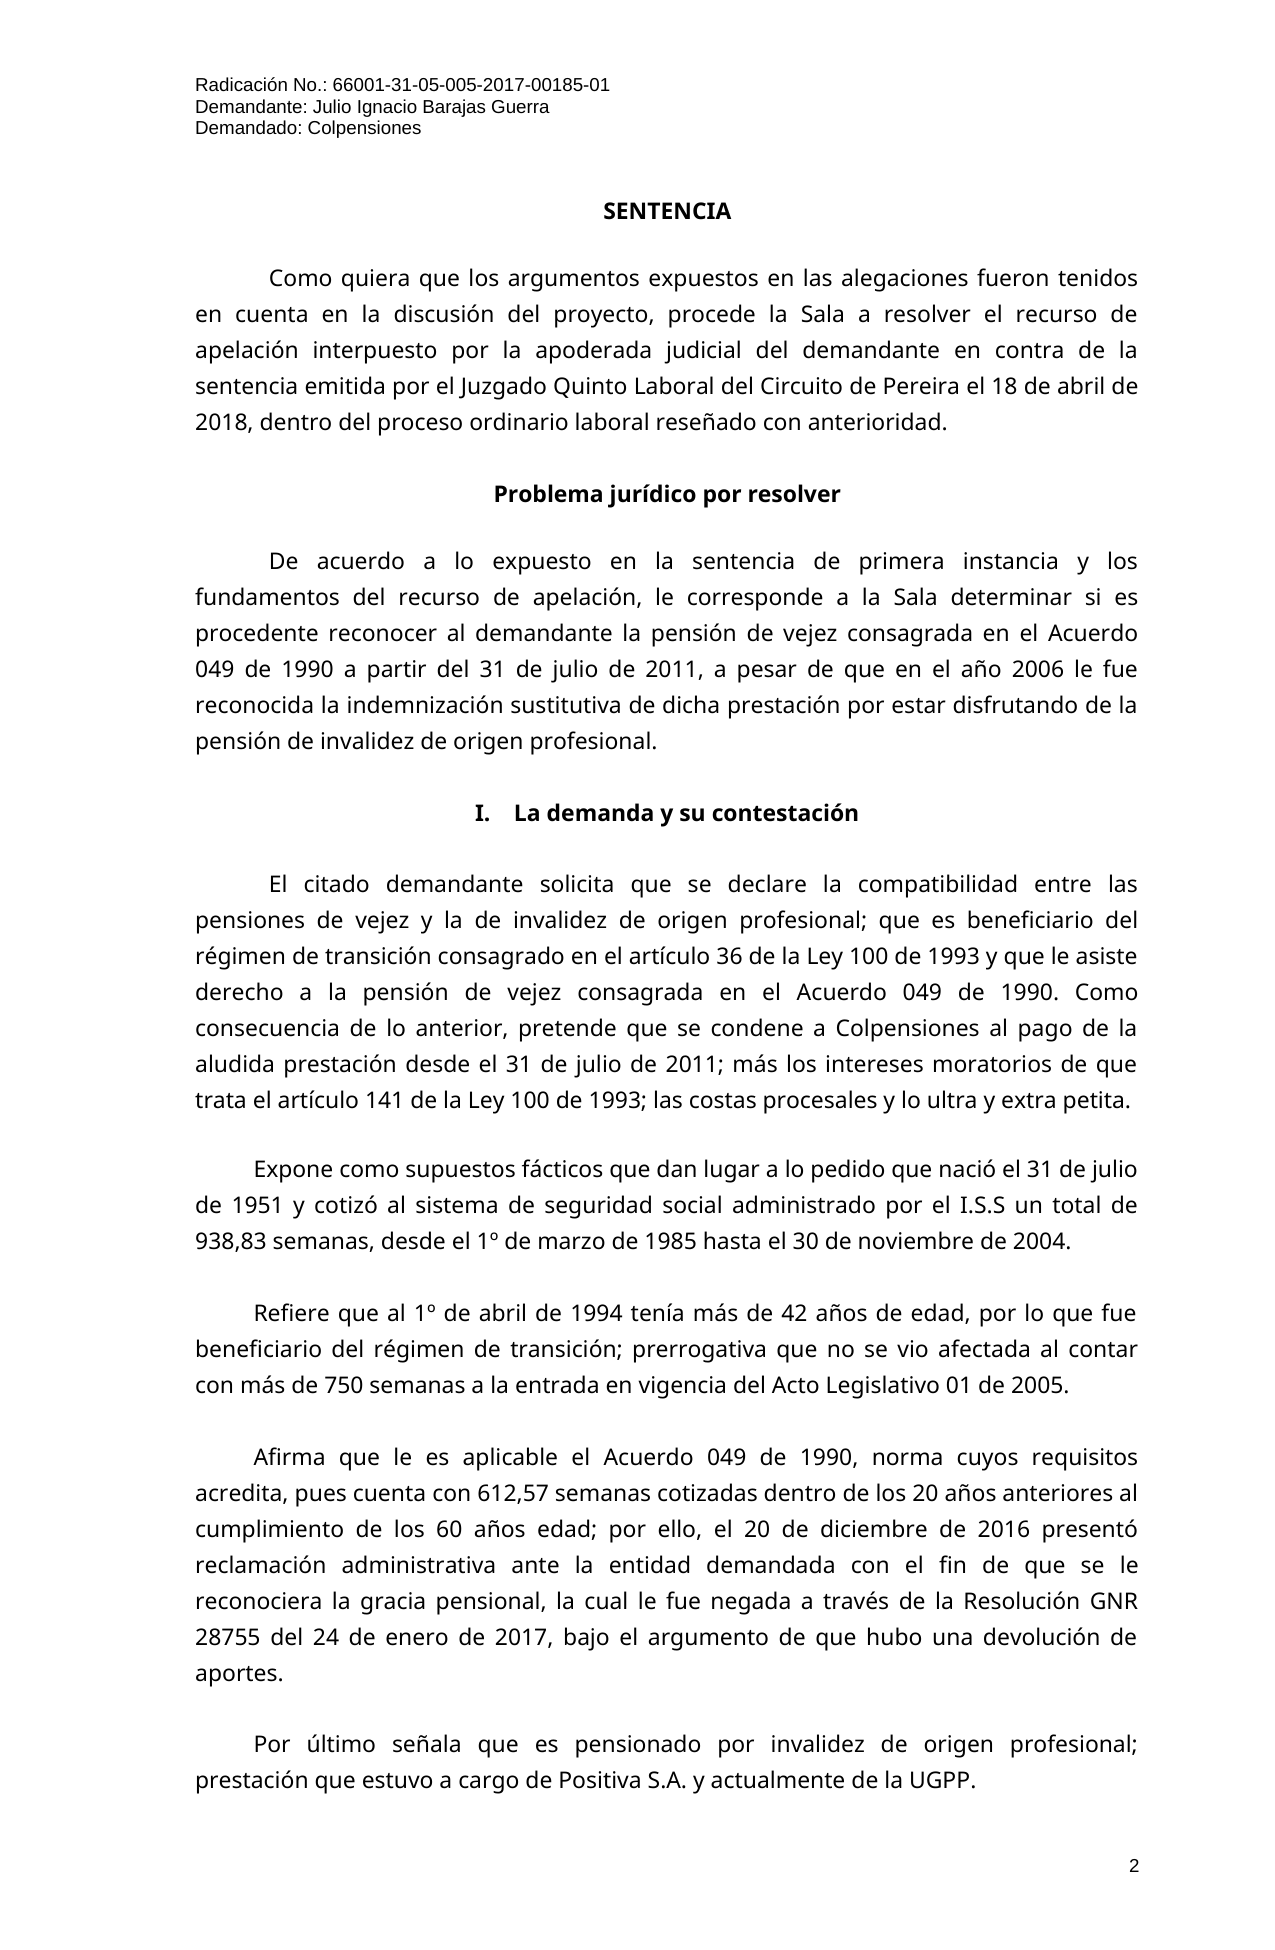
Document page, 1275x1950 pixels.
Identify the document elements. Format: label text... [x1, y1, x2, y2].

text De acuerdo a lo expuesto en la sentencia de primera instancia y los fundamentos del recurso de apelación, le corresponde a la Sala determinar si es procedente reconocer al demandante la pensión de vejez consagrada en el Acuerdo 049 de 1990 a partir del 31 de julio de 2011, a pesar de que en el año 2006 le fue reconocida la indemnización sustitutiva de dicha prestación por estar disfrutando de la pensión de invalidez de origen profesional. [195, 545, 1139, 756]
text Refiere que al 1º de abril de 1994 tenía más de 42 años de edad, por lo que fue beneficiario del régimen de transición; prerrogativa que no se vio afectada al contar con más de 750 semanas a la entrada en vigencia del Acto Legislativo 01 de 2005. [195, 1297, 1139, 1400]
text El citado demandante solicita que se declare la compatibilidad entre las pensiones de vejez y la de invalidez de origen profesional; que es beneficiario del régimen de transición consagrado en el artículo 36 de la Ley 100 de 1993 y que le asiste derecho a la pensión de vejez consagrada en el Acuerdo 049 de 1990. Como consecuencia de lo anterior, pretende que se condene a Colpensiones al pago de la aludida prestación desde el 31 de julio de 2011; más los intereses moratorios de que trata el artículo 141 de la Ley 100 de 1993; las costas procesales y lo ultra y extra petita. [195, 868, 1139, 1115]
text SENTENCIA [195, 195, 1139, 226]
text Como quiera que los argumentos expuestos en las alegaciones fueron tenidos en cuenta en la discusión del proyecto, procede la Sala a resolver el recurso de apelación interpuesto por la apoderada judicial del demandante en contra de la sentencia emitida por el Juzgado Quinto Laboral del Circuito de Pereira el 18 de abril de 2018, dentro del proceso ordinario laboral reseñado con anterioridad. [195, 262, 1139, 437]
text Afirma que le es aplicable el Acuerdo 049 de 1990, norma cuyos requisitos acredita, pues cuenta con 612,57 semanas cotizadas dentro de los 20 años anteriores al cumplimiento de los 60 años edad; por ello, el 20 de diciembre de 2016 presentó reclamación administrativa ante la entidad demandada con el fin de que se le reconociera la gracia pensional, la cual le fue negada a través de la Resolución GNR 28755 del 24 de enero de 2017, bajo el argumento de que hubo una devolución de aportes. [195, 1441, 1139, 1688]
list La demanda y su contestación [195, 796, 1139, 828]
text Por último señala que es pensionado por invalidez de origen profesional; prestación que estuvo a cargo de Positiva S.A. y actualmente de la UGPP. [195, 1728, 1139, 1796]
text Problema jurídico por resolver [195, 478, 1139, 509]
text Expone como supuestos fácticos que dan lugar a lo pedido que nació el 31 de julio de 1951 y cotizó al sistema de seguridad social administrado por el I.S.S un total de 938,83 semanas, desde el 1º de marzo de 1985 hasta el 30 de noviembre de 2004. [195, 1153, 1139, 1256]
